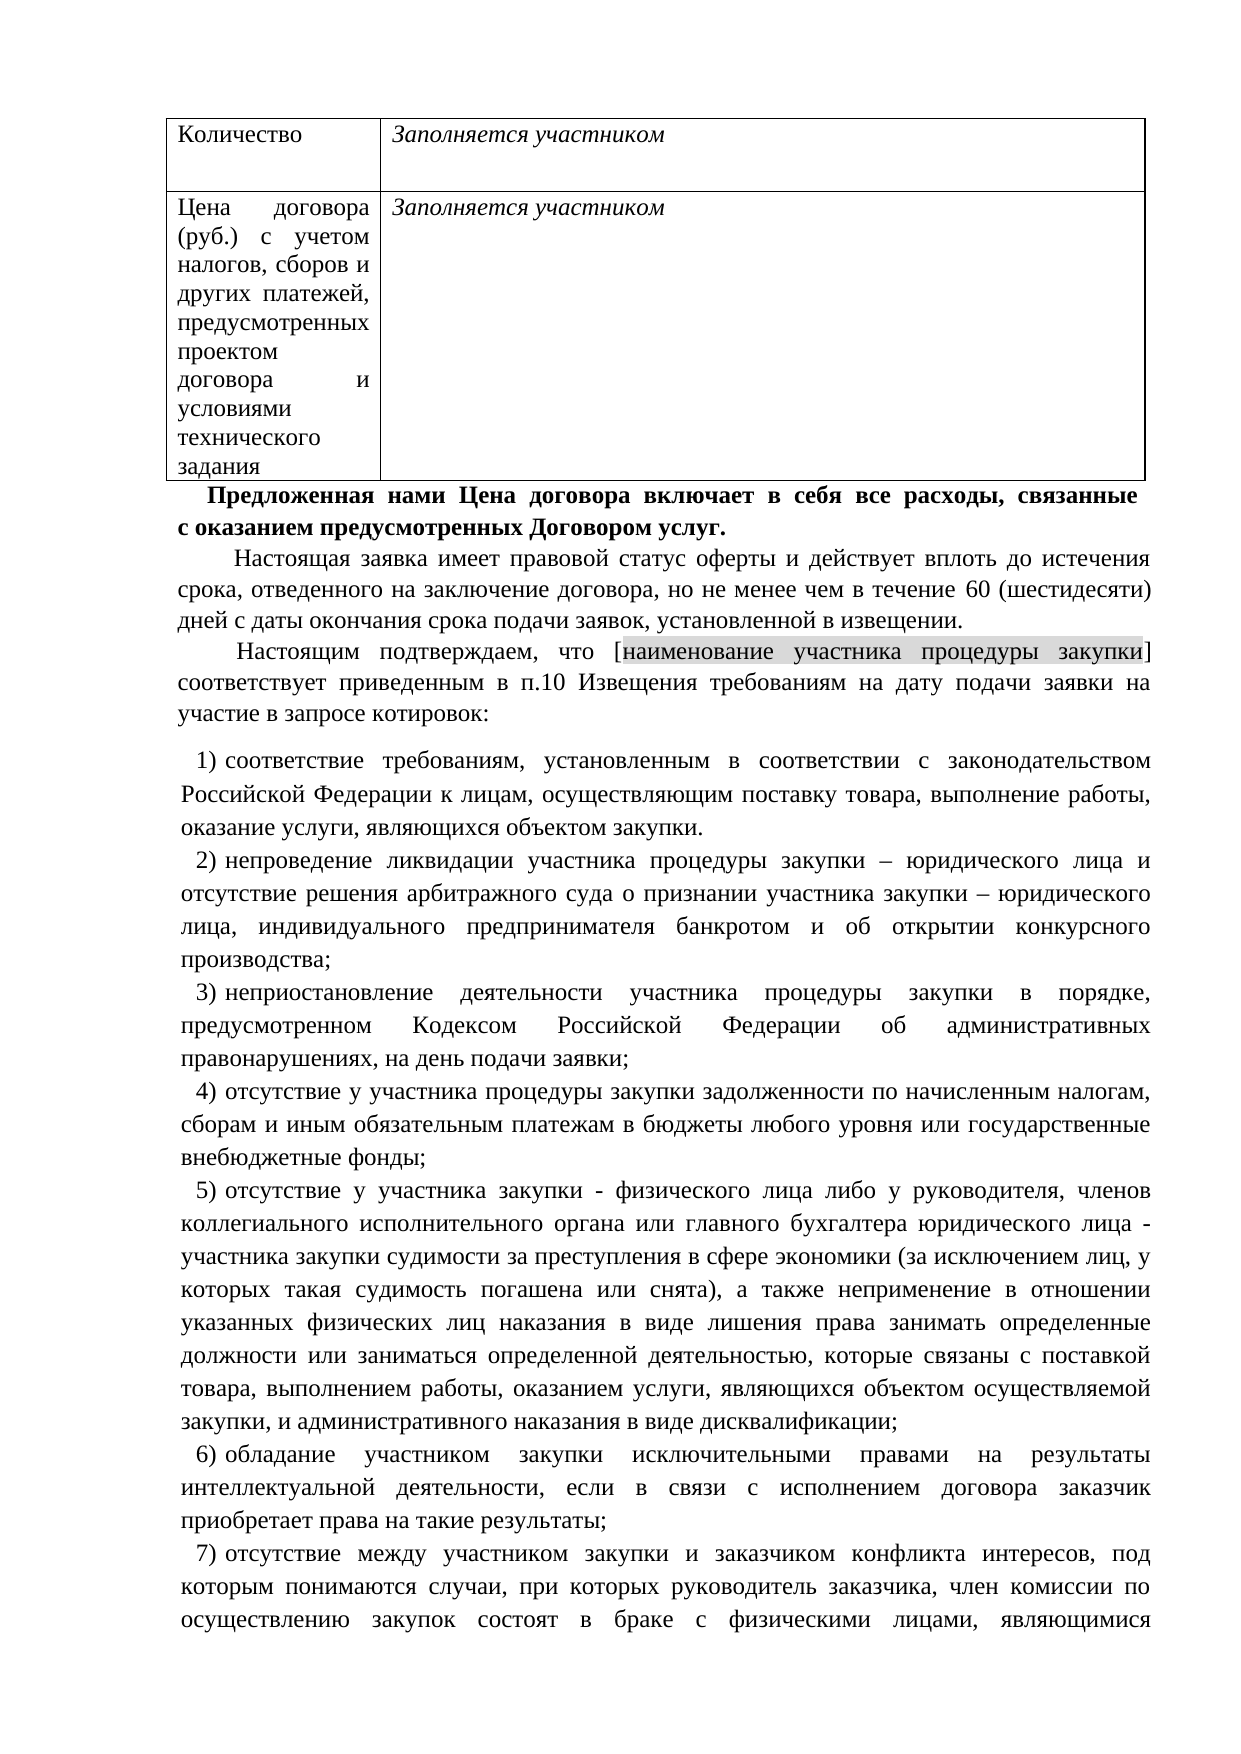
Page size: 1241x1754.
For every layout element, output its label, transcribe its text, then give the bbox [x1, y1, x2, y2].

list отсутствие у участника процедуры закупки задолженности по начисленным налогам, сборам и иным обязательным платежам в бюджеты любого уровня или государственные внебюджетные фонды; [181, 1076, 1152, 1171]
list соответствие требованиям, установленным в соответствии с законодательством Российской Федерации к лицам, осуществляющим поставку товара, выполнение работы, оказание услуги, являющихся объектом закупки. [181, 746, 1152, 840]
list неприостановление деятельности участника процедуры закупки в порядке, предусмотренном Кодексом Российской Федерации об административных правонарушениях, на день подачи заявки; [181, 977, 1152, 1072]
table_cell Цена договора (руб.) с учетом налогов, сборов и других платежей, предусмотренных проектом договора и условиями технического задания [167, 192, 380, 479]
list отсутствие у участника закупки - физического лица либо у руководителя, членов коллегиального исполнительного органа или главного бухгалтера юридического лица - участника закупки судимости за преступления в сфере экономики (за исключением лиц, у которых такая судимость погашена или снята), а также неприменение в отношении указанных физических лиц наказания в виде лишения права занимать определенные должности или заниматься определенной деятельностью, которые связаны с поставкой товара, выполнением работы, оказанием услуги, являющихся объектом осуществляемой закупки, и административного наказания в виде дисквалификации; [181, 1175, 1152, 1435]
table_cell Заполняется участником [381, 192, 1144, 479]
table_cell Количество [167, 119, 380, 191]
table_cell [381, 119, 1144, 191]
text Предложенная нами Цена договора включает в себя все расходы, связанные с оказанием предусмотренных Договором услуг. [177, 481, 1152, 540]
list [181, 1538, 1152, 1633]
list непроведение ликвидации участника процедуры закупки – юридического лица и отсутствие решения арбитражного суда о признании участника закупки – юридического лица, индивидуального предпринимателя банкротом и об открытии конкурсного производства; [181, 845, 1152, 972]
text Настоящим подтверждаем, что [наименование участника процедуры закупки] соответствует приведенным в п.10 Извещения требованиям на дату подачи заявки на участие в запросе котировок: [177, 636, 1152, 727]
text Настоящая заявка имеет правовой статус оферты и действует вплоть до истечения срока, отведенного на заключение договора, но не менее чем в течение 60 (шестидесяти) дней с даты окончания срока подачи заявок, установленной в извещении. [177, 543, 1152, 633]
list обладание участником закупки исключительными правами на результаты интеллектуальной деятельности, если в связи с исполнением договора заказчик приобретает права на такие результаты; [181, 1439, 1152, 1534]
